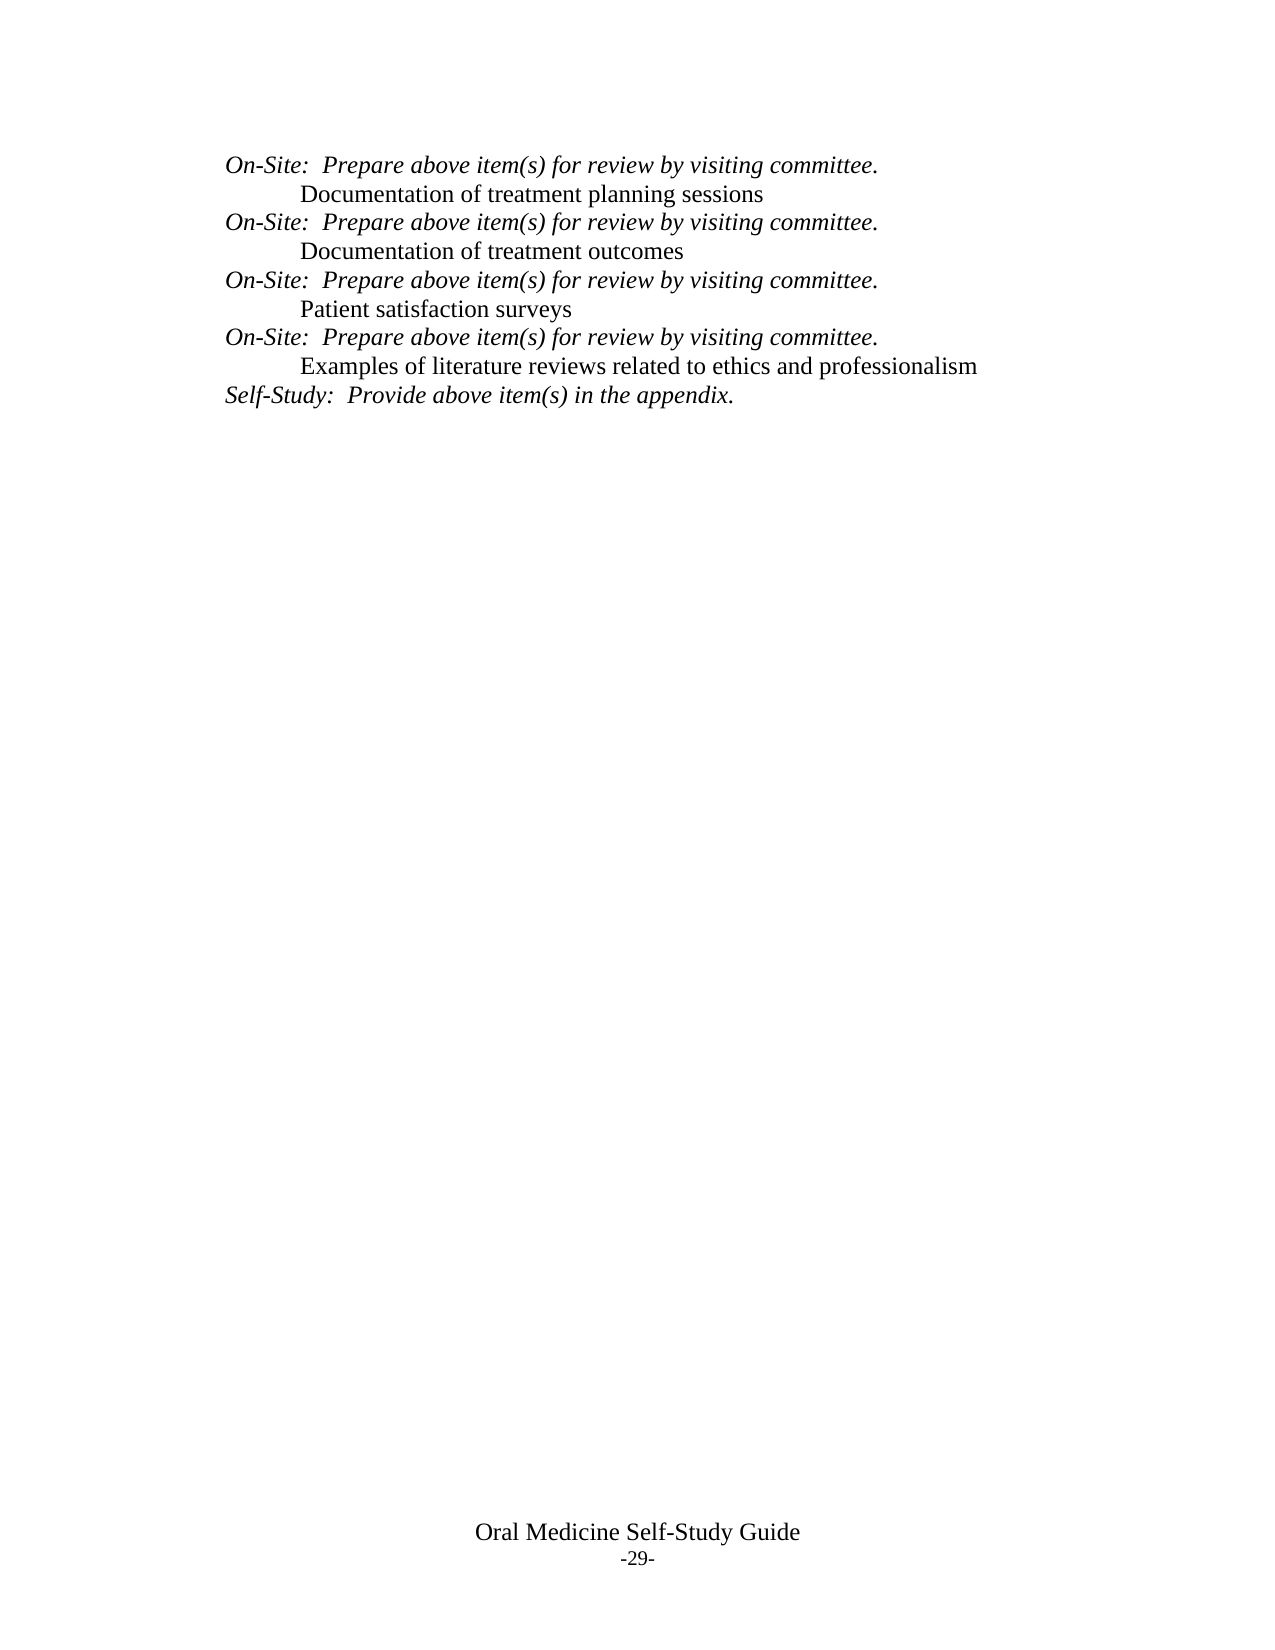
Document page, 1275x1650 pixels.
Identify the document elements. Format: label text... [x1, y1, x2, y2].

text On-Site: Prepare above item(s) for review by visiting committee. [150, 207, 1125, 236]
text On-Site: Prepare above item(s) for review by visiting committee. [150, 150, 1125, 179]
text Documentation of treatment planning sessions [225, 179, 1065, 207]
text Patient satisfaction surveys [225, 294, 1065, 322]
text Documentation of treatment outcomes [225, 236, 1065, 265]
text Self-Study: Provide above item(s) in the appendix. [150, 380, 1125, 409]
text Examples of literature reviews related to ethics and professionalism [225, 351, 1065, 380]
text On-Site: Prepare above item(s) for review by visiting committee. [150, 322, 1125, 351]
text On-Site: Prepare above item(s) for review by visiting committee. [150, 265, 1125, 294]
